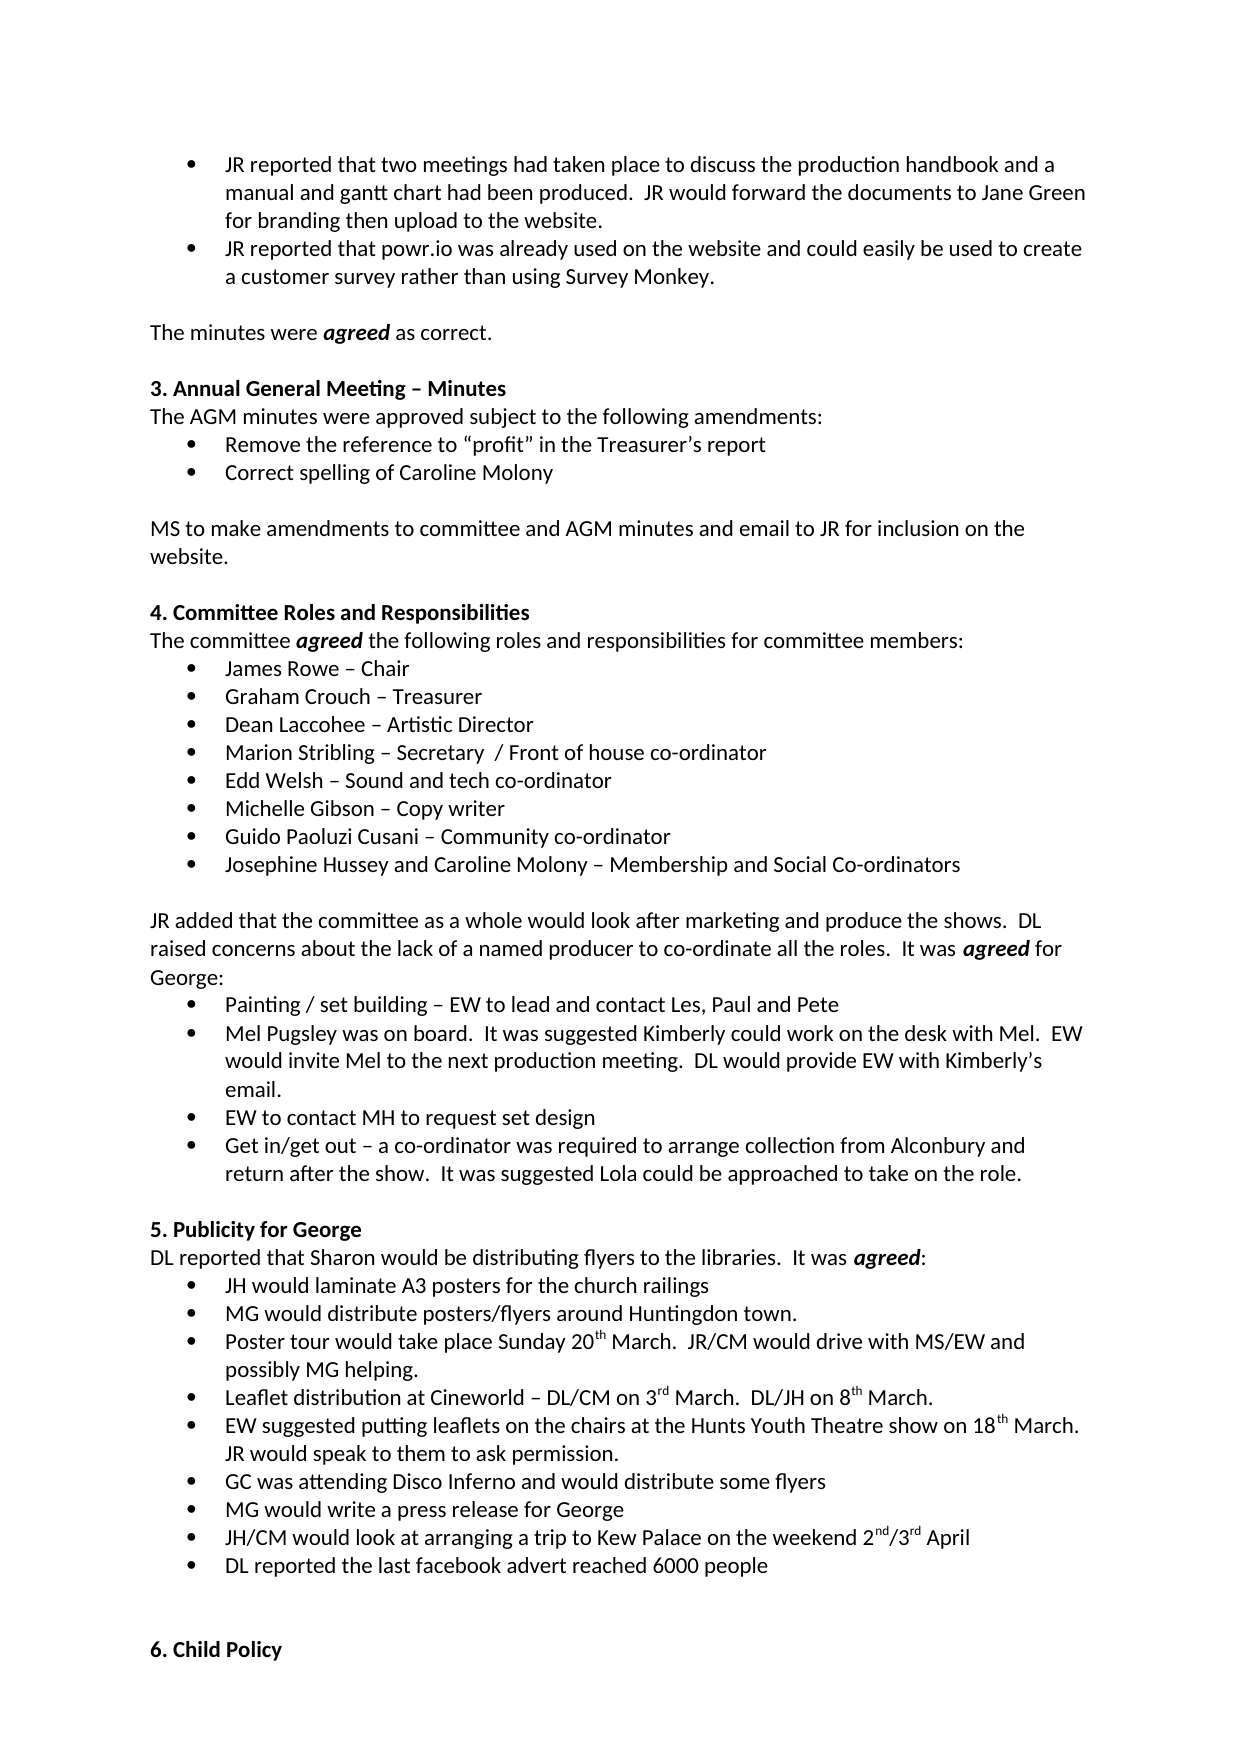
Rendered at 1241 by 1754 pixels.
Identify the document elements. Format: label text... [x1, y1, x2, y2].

list Edd Welsh – Sound and tech co-ordinator [187, 766, 1090, 794]
list James Rowe – Chair [187, 654, 1090, 682]
list Josephine Hussey and Caroline Molony – Membership and Social Co-ordinators [187, 851, 1090, 878]
list Painting / set building – EW to lead and contact Les, Paul and Pete [187, 991, 1090, 1019]
text The committee agreed the following roles and responsibilities for committee members: [150, 626, 1090, 654]
text The minutes were agreed as correct. [150, 318, 1090, 346]
list Graham Crouch – Treasurer [187, 682, 1090, 710]
list DL reported the last facebook advert reached 6000 people [187, 1551, 1090, 1579]
list Poster tour would take place Sunday 20th March. JR/CM would drive with MS/EW and possibly MG helping. [187, 1327, 1090, 1383]
list Mel Pugsley was on board. It was suggested Kimberly could work on the desk with Mel. EW would invite Mel to the next production meeting. DL would provide EW with Kimberly’s email. [187, 1019, 1090, 1103]
list JH/CM would look at arranging a trip to Kew Palace on the weekend 2nd/3rd April [187, 1523, 1090, 1551]
text MS to make amendments to committee and AGM minutes and email to JR for inclusion on the website. [150, 514, 1090, 570]
list MG would distribute posters/flyers around Huntingdon town. [187, 1299, 1090, 1327]
list Guido Paoluzi Cusani – Community co-ordinator [187, 822, 1090, 851]
list Correct spelling of Caroline Molony [187, 458, 1090, 486]
list EW suggested putting leaflets on the chairs at the Hunts Youth Theatre show on 18th March. JR would speak to them to ask permission. [187, 1411, 1090, 1467]
text The AGM minutes were approved subject to the following amendments: [150, 402, 1090, 430]
text JR added that the committee as a whole would look after marketing and produce the shows. DL raised concerns about the lack of a named producer to co-ordinate all the roles. It was agreed for George: [150, 907, 1090, 991]
text 3. Annual General Meeting – Minutes [150, 374, 1090, 402]
list MG would write a press release for George [187, 1495, 1090, 1523]
list Dean Laccohee – Artistic Director [187, 710, 1090, 738]
list GC was attending Disco Inferno and would distribute some flyers [187, 1467, 1090, 1495]
list Remove the reference to “profit” in the Treasurer’s report [187, 430, 1090, 458]
list JR reported that two meetings had taken place to discuss the production handbook and a manual and gantt chart had been produced. JR would forward the documents to Jane Green for branding then upload to the website. [187, 150, 1090, 234]
list Leaflet distribution at Cineworld – DL/CM on 3rd March. DL/JH on 8th March. [187, 1383, 1090, 1411]
list JH would laminate A3 posters for the church railings [187, 1271, 1090, 1299]
text 6. Child Policy [150, 1635, 1090, 1663]
list Get in/get out – a co-ordinator was required to arrange collection from Alconbury and return after the show. It was suggested Lola could be approached to take on the role. [187, 1131, 1090, 1187]
list EW to contact MH to request set design [187, 1103, 1090, 1131]
text DL reported that Sharon would be distributing flyers to the libraries. It was agreed: [150, 1243, 1090, 1271]
text 4. Committee Roles and Responsibilities [150, 598, 1090, 626]
list Michelle Gibson – Copy writer [187, 794, 1090, 822]
list JR reported that powr.io was already used on the website and could easily be used to create a customer survey rather than using Survey Monkey. [187, 234, 1090, 290]
list Marion Stribling – Secretary / Front of house co-ordinator [187, 738, 1090, 766]
text 5. Publicity for George [150, 1215, 1090, 1243]
